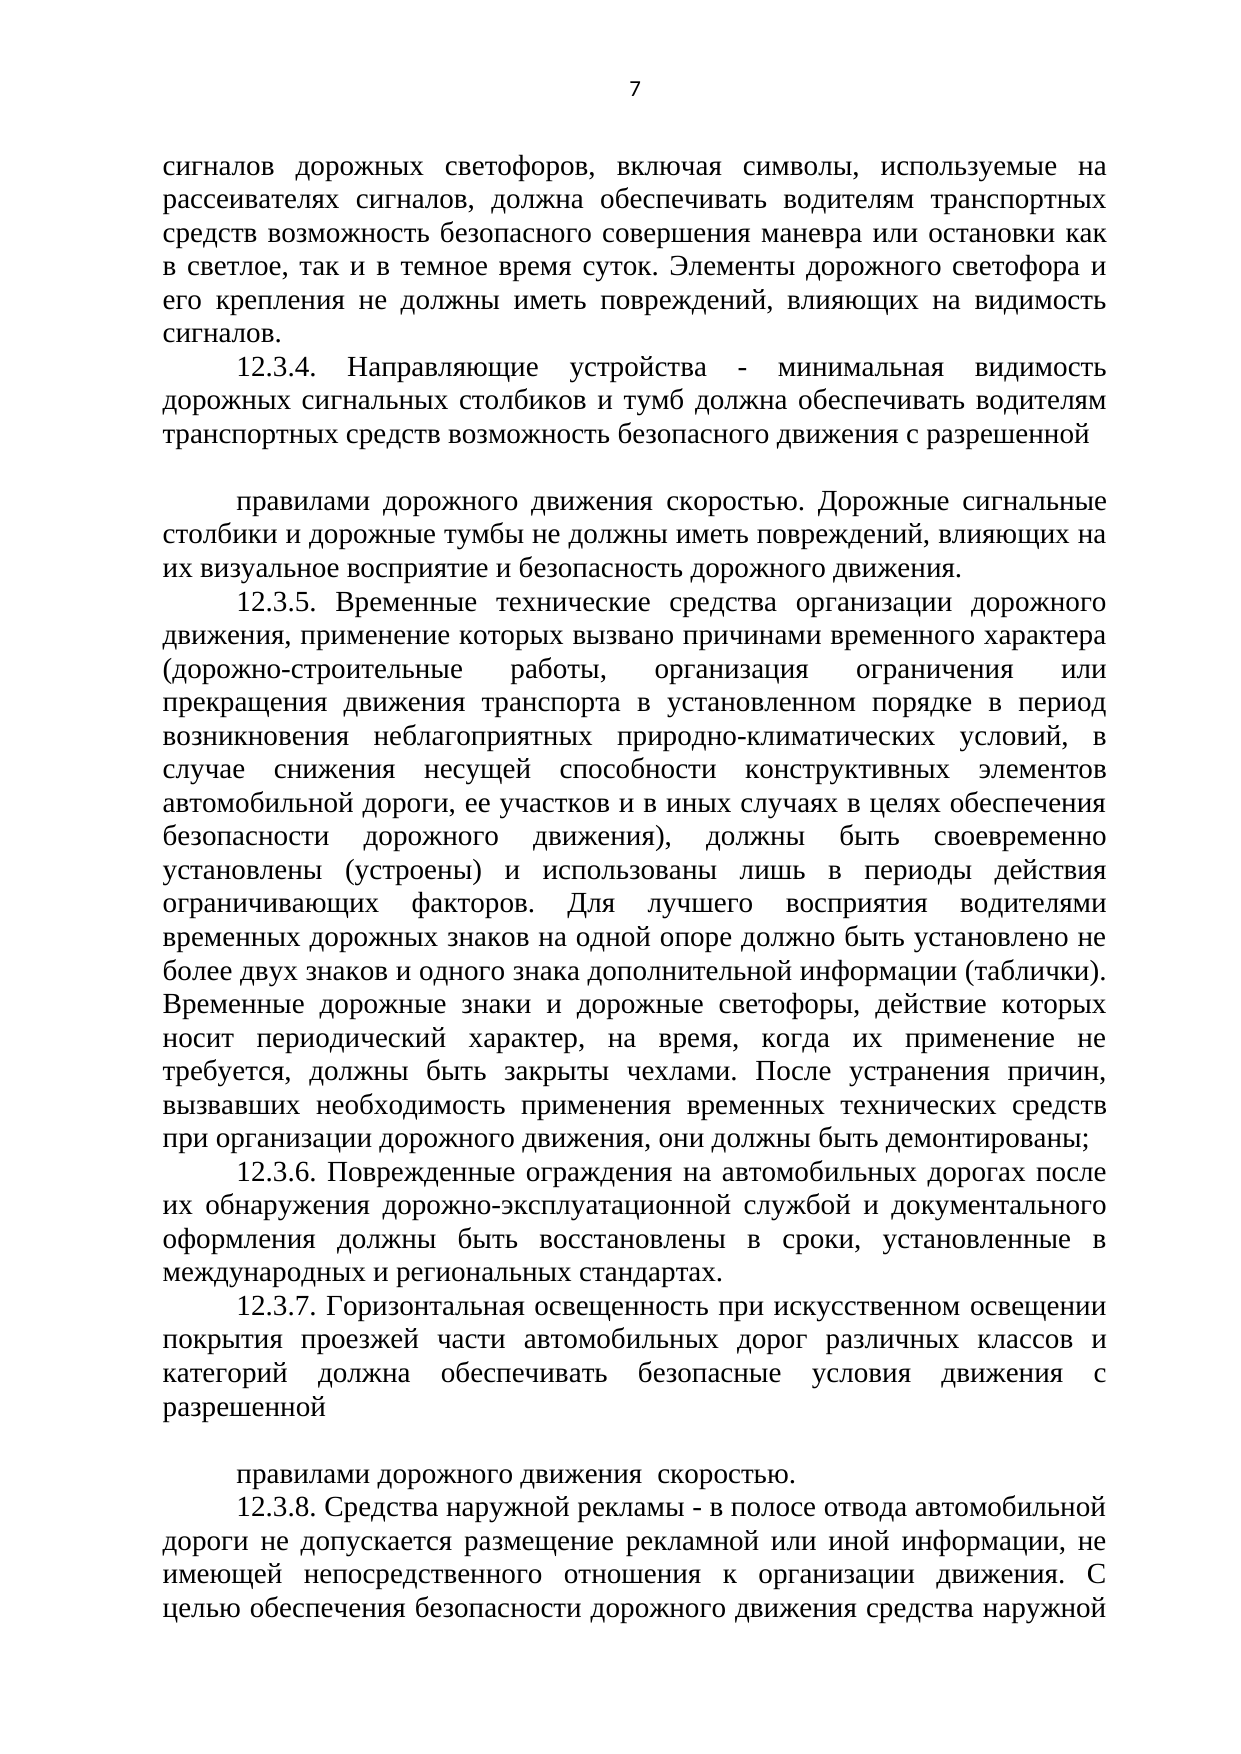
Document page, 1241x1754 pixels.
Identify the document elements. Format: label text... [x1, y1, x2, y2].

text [162, 1489, 1107, 1623]
text правилами дорожного движения скоростью. [162, 1456, 1107, 1489]
text правилами дорожного движения скоростью. Дорожные сигнальные столбики и дорожные тумбы не должны иметь повреждений, влияющих на их визуальное восприятие и безопасность дорожного движения. [162, 483, 1107, 584]
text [162, 148, 1107, 349]
text 12.3.5. Временные технические средства организации дорожного движения, применение которых вызвано причинами временного характера (дорожно-строительные работы, организация ограничения или прекращения движения транспорта в установленном порядке в период возникновения неблагоприятных природно-климатических условий, в случае снижения несущей способности конструктивных элементов автомобильной дороги, ее участков и в иных случаях в целях обеспечения безопасности дорожного движения), должны быть своевременно установлены (устроены) и использованы лишь в периоды действия ограничивающих факторов. Для лучшего восприятия водителями временных дорожных знаков на одной опоре должно быть установлено не более двух знаков и одного знака дополнительной информации (таблички). Временные дорожные знаки и дорожные светофоры, действие которых носит периодический характер, на время, когда их применение не требуется, должны быть закрыты чехлами. После устранения причин, вызвавших необходимость применения временных технических средств при организации дорожного движения, они должны быть демонтированы; [162, 584, 1107, 1154]
text 12.3.6. Поврежденные ограждения на автомобильных дорогах после их обнаружения дорожно-эксплуатационной службой и документального оформления должны быть восстановлены в сроки, установленные в международных и региональных стандартах. [162, 1154, 1107, 1288]
text 12.3.7. Горизонтальная освещенность при искусственном освещении покрытия проезжей части автомобильных дорог различных классов и категорий должна обеспечивать безопасные условия движения с разрешенной [162, 1288, 1107, 1422]
text 12.3.4. Направляющие устройства - минимальная видимость дорожных сигнальных столбиков и тумб должна обеспечивать водителям транспортных средств возможность безопасного движения с разрешенной [162, 349, 1107, 449]
